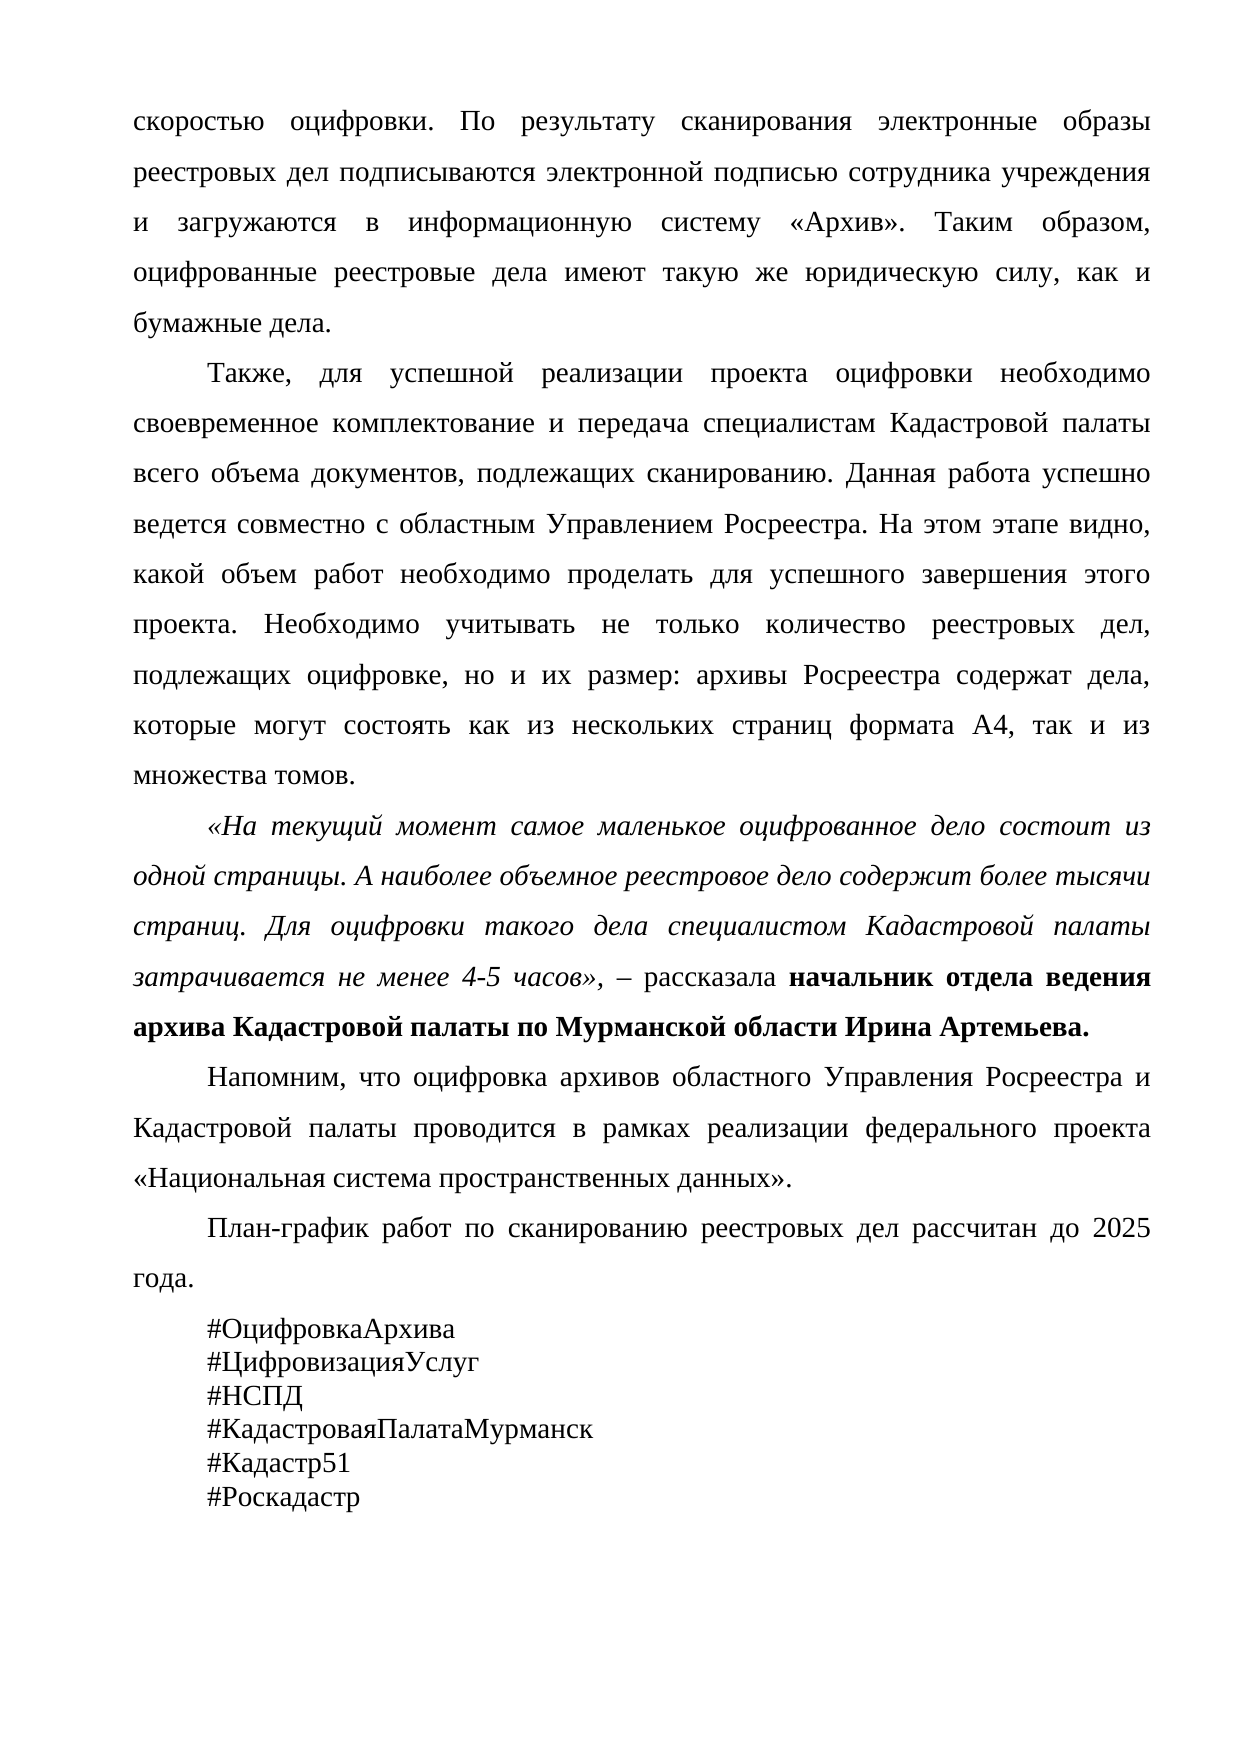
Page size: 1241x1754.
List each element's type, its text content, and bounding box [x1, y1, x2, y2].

text #НСПД [133, 1378, 1152, 1412]
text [133, 103, 1152, 338]
list План-график работ по сканированию реестровых дел рассчитан до 2025 года. [133, 1210, 1152, 1294]
text #КадастроваяПалатаМурманск [133, 1412, 1152, 1445]
text Напомним, что оцифровка архивов областного Управления Росреестра и Кадастровой палаты проводится в рамках реализации федерального проекта «Национальная система пространственных данных». [133, 1059, 1152, 1193]
text Также, для успешной реализации проекта оцифровки необходимо своевременное комплектование и передача специалистам Кадастровой палаты всего объема документов, подлежащих сканированию. Данная работа успешно ведется совместно с областным Управлением Росреестра. На этом этапе видно, какой объем работ необходимо проделать для успешного завершения этого проекта. Необходимо учитывать не только количество реестровых дел, подлежащих оцифровке, но и их размер: архивы Росреестра содержат дела, которые могут состоять как из нескольких страниц формата А4, так и из множества томов. [133, 355, 1152, 791]
text #Кадастр51 [133, 1445, 1152, 1479]
text #Роскадастр [133, 1479, 1152, 1512]
text #ЦифровизацияУслуг [133, 1344, 1152, 1378]
text «На текущий момент самое маленькое оцифрованное дело состоит из одной страницы. А наиболее объемное реестровое дело содержит более тысячи страниц. Для оцифровки такого дела специалистом Кадастровой палаты затрачивается не менее 4-5 часов», – рассказала начальник отдела ведения архива Кадастровой палаты по Мурманской области Ирина Артемьева. [133, 808, 1152, 1043]
text #ОцифровкаАрхива [133, 1311, 1152, 1344]
